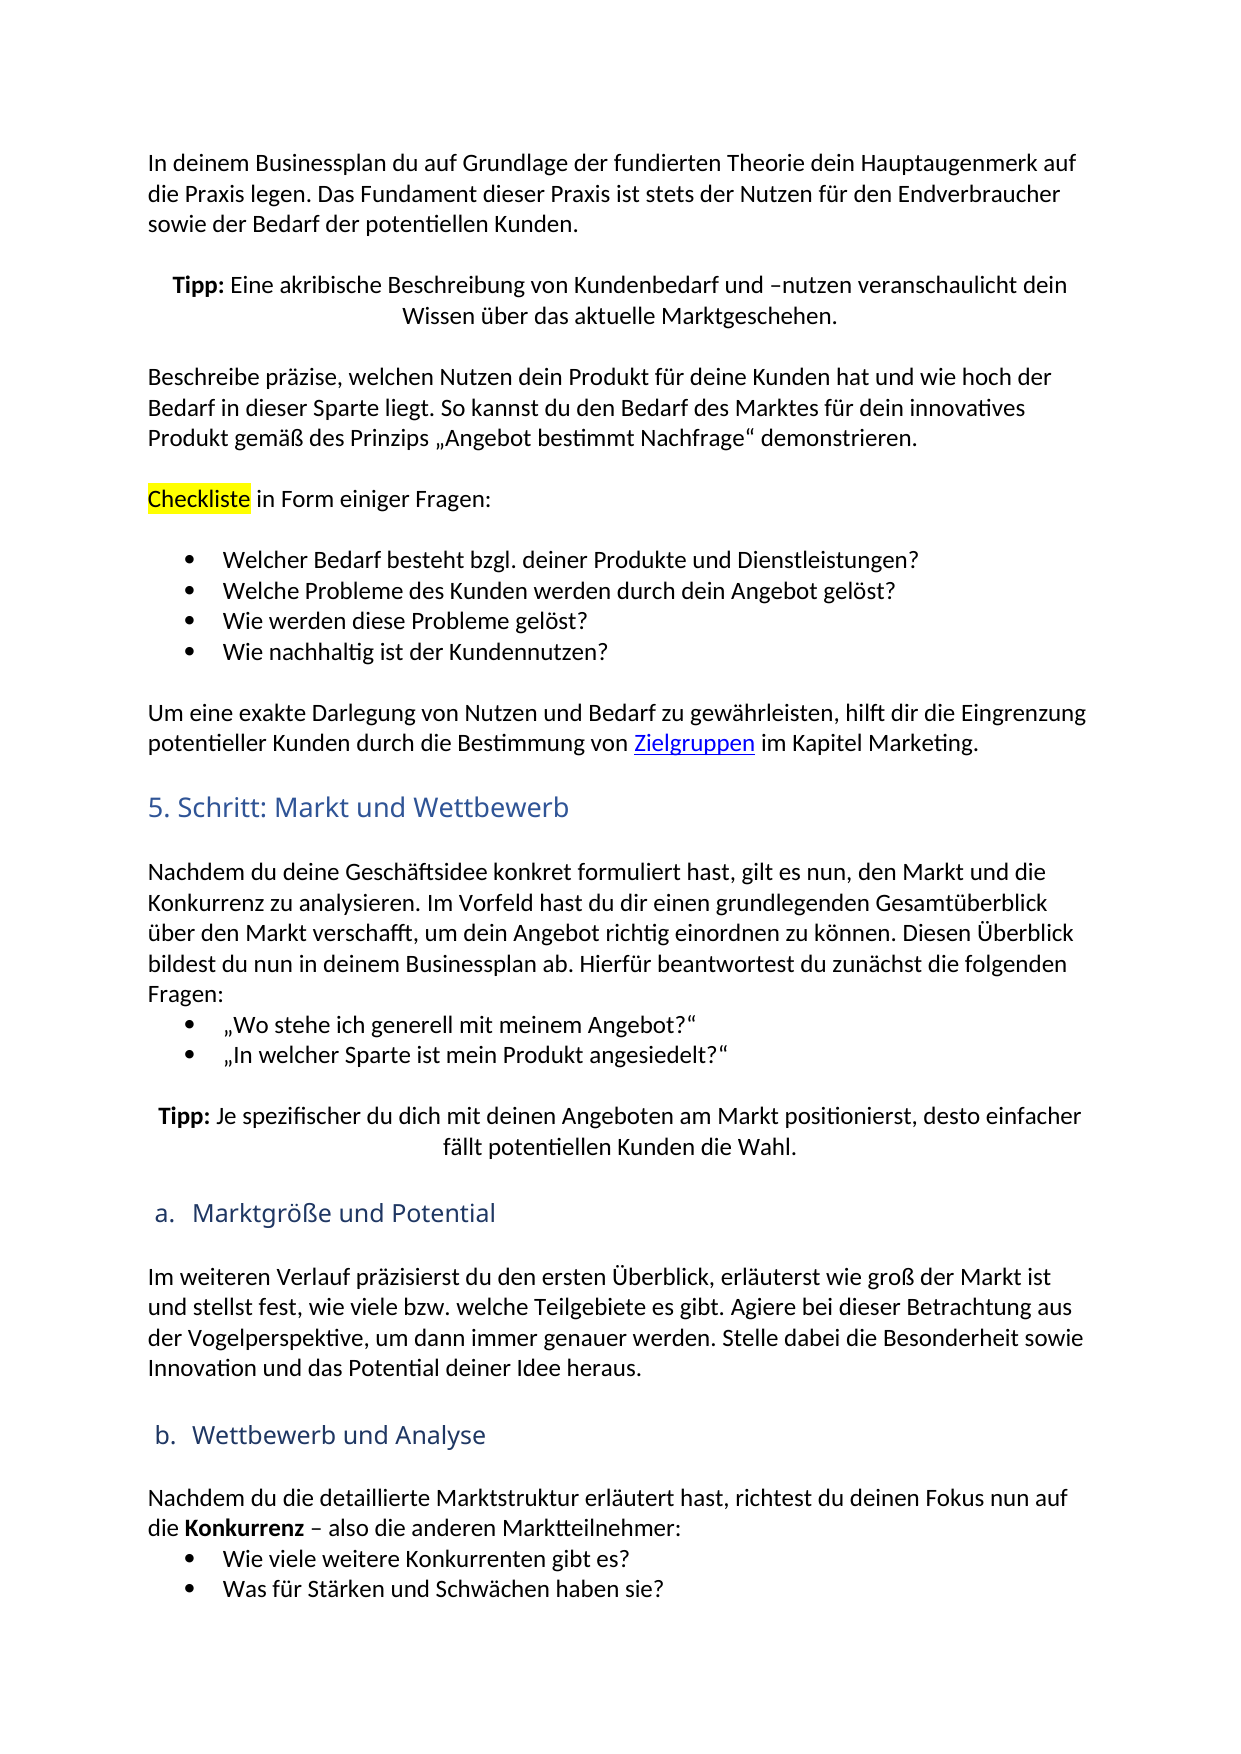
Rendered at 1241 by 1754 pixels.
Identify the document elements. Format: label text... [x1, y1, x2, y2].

subtitle Wettbewerb und Analyse [154, 1417, 1093, 1452]
list Wie werden diese Probleme gelöst? [185, 605, 1093, 636]
text Im weiteren Verlauf präzisierst du den ersten Überblick, erläuterst wie groß der Markt ist und stellst fest, wie viele bzw. welche Teilgebiete es gibt. Agiere bei dieser Betrachtung aus der Vogelperspektive, um dann immer genauer werden. Stelle dabei die Besonderheit sowie Innovation und das Potential deiner Idee heraus. [148, 1261, 1093, 1383]
list Was für Stärken und Schwächen haben sie? [185, 1574, 1093, 1604]
text Beschreibe präzise, welchen Nutzen dein Produkt für deine Kunden hat und wie hoch der Bedarf in dieser Sparte liegt. So kannst du den Bedarf des Marktes für dein innovatives Produkt gemäß des Prinzips „Angebot bestimmt Nachfrage“ demonstrieren. [148, 361, 1093, 453]
subtitle Marktgröße und Potential [154, 1196, 1093, 1230]
list Wie viele weitere Konkurrenten gibt es? [185, 1543, 1093, 1574]
text Nachdem du deine Geschäftsidee konkret formuliert hast, gilt es nun, den Markt und die Konkurrenz zu analysieren. Im Vorfeld hast du dir einen grundlegenden Gesamtüberblick über den Markt verschafft, um dein Angebot richtig einordnen zu können. Diesen Überblick bildest du nun in deinem Businessplan ab. Hierfür beantwortest du zunächst die folgenden Fragen: [148, 856, 1093, 1009]
subtitle 5. Schritt: Markt und Wettbewerb [148, 789, 1093, 826]
list „In welcher Sparte ist mein Produkt angesiedelt?“ [185, 1039, 1093, 1070]
list „Wo stehe ich generell mit meinem Angebot?“ [185, 1009, 1093, 1039]
text Tipp: Eine akribische Beschreibung von Kundenbedarf und –nutzen veranschaulicht dein Wissen über das aktuelle Marktgeschehen. [148, 270, 1093, 331]
text Checkliste in Form einiger Fragen: [251, 483, 1093, 514]
list Welche Probleme des Kunden werden durch dein Angebot gelöst? [185, 575, 1093, 605]
text Nachdem du die detaillierte Marktstruktur erläutert hast, richtest du deinen Fokus nun auf die Konkurrenz – also die anderen Marktteilnehmer: [148, 1482, 1093, 1543]
text Um eine exakte Darlegung von Nutzen und Bedarf zu gewährleisten, hilft dir die Eingrenzung potentieller Kunden durch die Bestimmung von Zielgruppen im Kapitel Marketing. [148, 697, 1093, 758]
list Welcher Bedarf besteht bzgl. deiner Produkte und Dienstleistungen? [185, 544, 1093, 575]
text In deinem Businessplan du auf Grundlage der fundierten Theorie dein Hauptaugenmerk auf die Praxis legen. Das Fundament dieser Praxis ist stets der Nutzen für den Endverbraucher sowie der Bedarf der potentiellen Kunden. [148, 148, 1093, 239]
list Wie nachhaltig ist der Kundennutzen? [185, 636, 1093, 666]
text Tipp: Je spezifischer du dich mit deinen Angeboten am Markt positionierst, desto einfacher fällt potentiellen Kunden die Wahl. [148, 1100, 1093, 1161]
